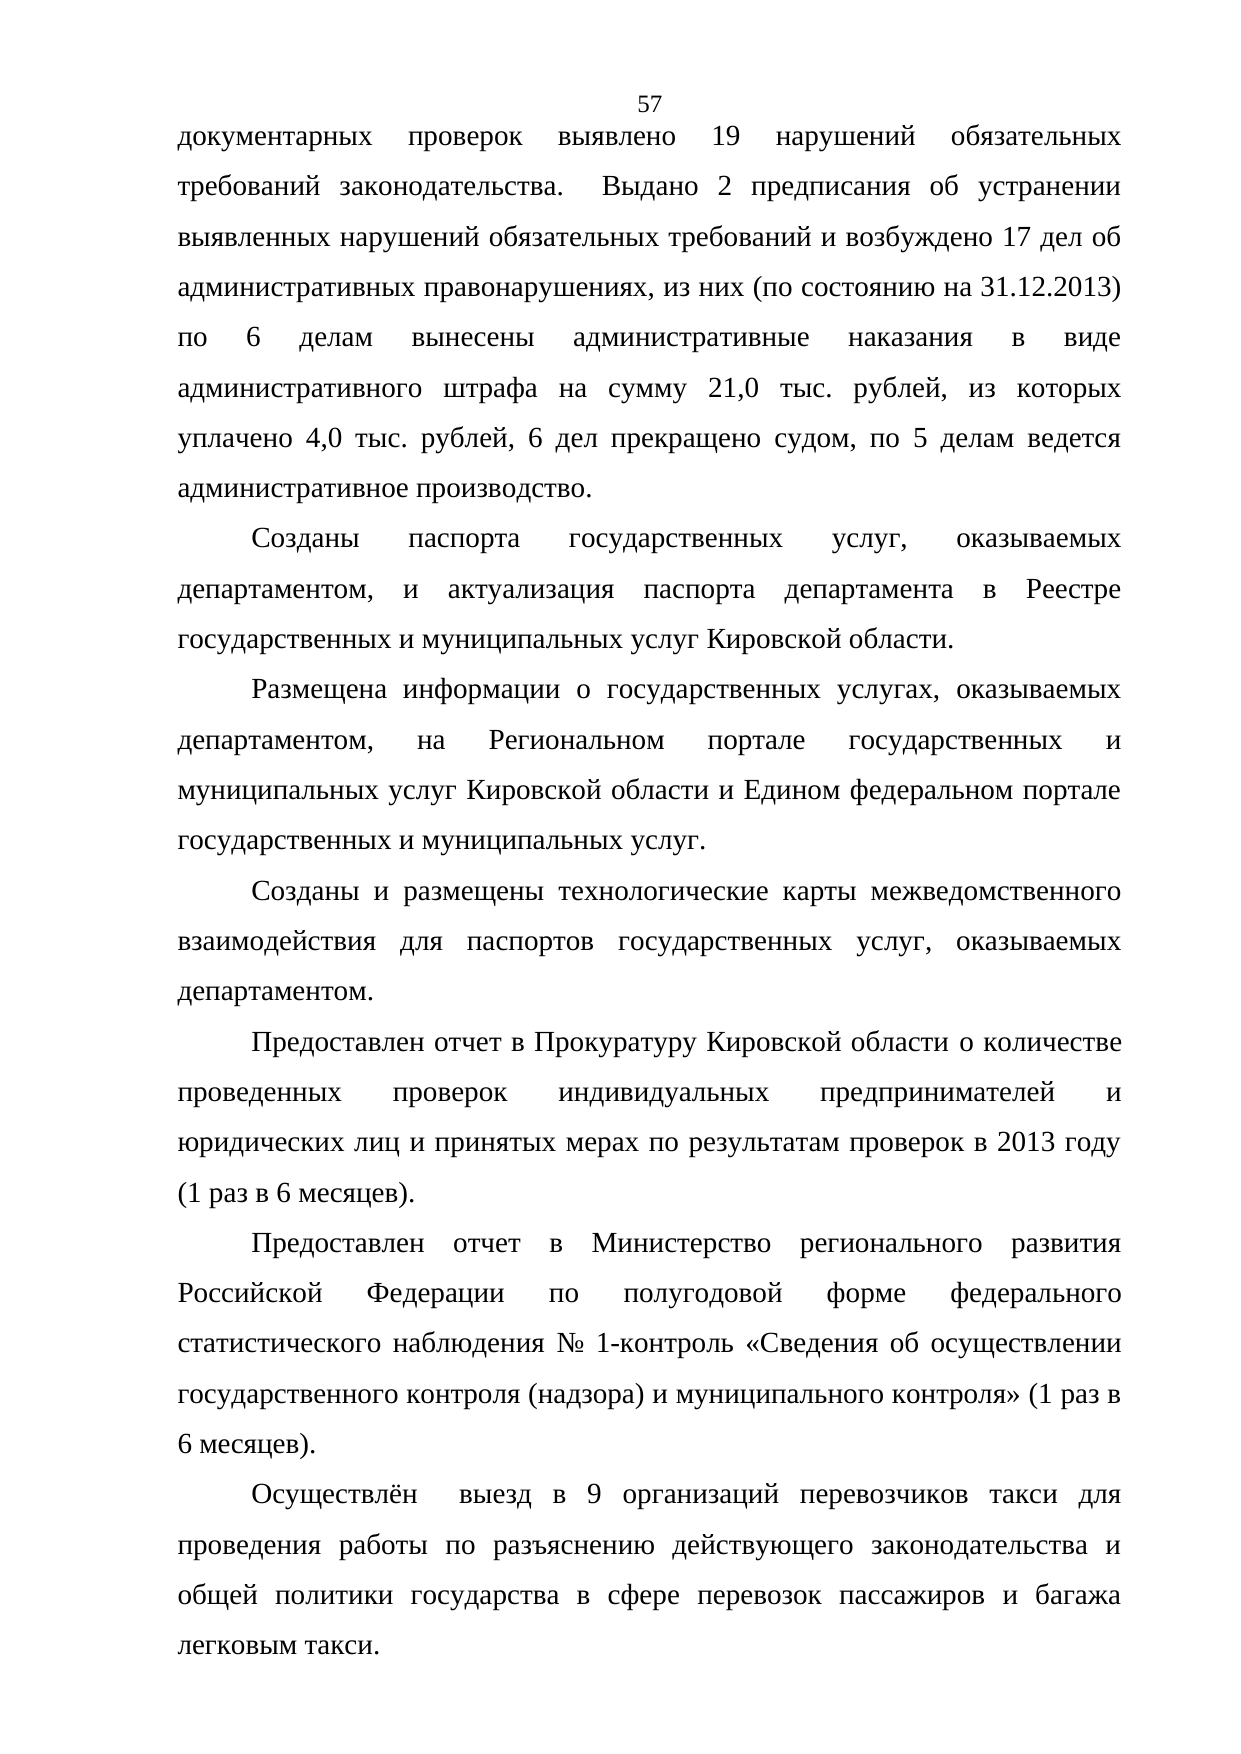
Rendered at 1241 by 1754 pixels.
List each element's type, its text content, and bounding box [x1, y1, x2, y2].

text Предоставлен отчет в Прокуратуру Кировской области о количестве проведенных проверок индивидуальных предпринимателей и юридических лиц и принятых мерах по результатам проверок в 2013 году (1 раз в 6 месяцев). [177, 1024, 1122, 1208]
text Созданы паспорта государственных услуг, оказываемых департаментом, и актуализация паспорта департамента в Реестре государственных и муниципальных услуг Кировской области. [177, 521, 1122, 655]
text Созданы и размещены технологические карты межведомственного взаимодействия для паспортов государственных услуг, оказываемых департаментом. [177, 873, 1122, 1007]
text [177, 118, 1122, 504]
text Размещена информации о государственных услугах, оказываемых департаментом, на Региональном портале государственных и муниципальных услуг Кировской области и Едином федеральном портале государственных и муниципальных услуг. [177, 672, 1122, 856]
text Предоставлен отчет в Министерство регионального развития Российской Федерации по полугодовой форме федерального статистического наблюдения № 1-контроль «Сведения об осуществлении государственного контроля (надзора) и муниципального контроля» (1 раз в 6 месяцев). [177, 1225, 1122, 1460]
text Осуществлён выезд в 9 организаций перевозчиков такси для проведения работы по разъяснению действующего законодательства и общей политики государства в сфере перевозок пассажиров и багажа легковым такси. [177, 1477, 1122, 1661]
